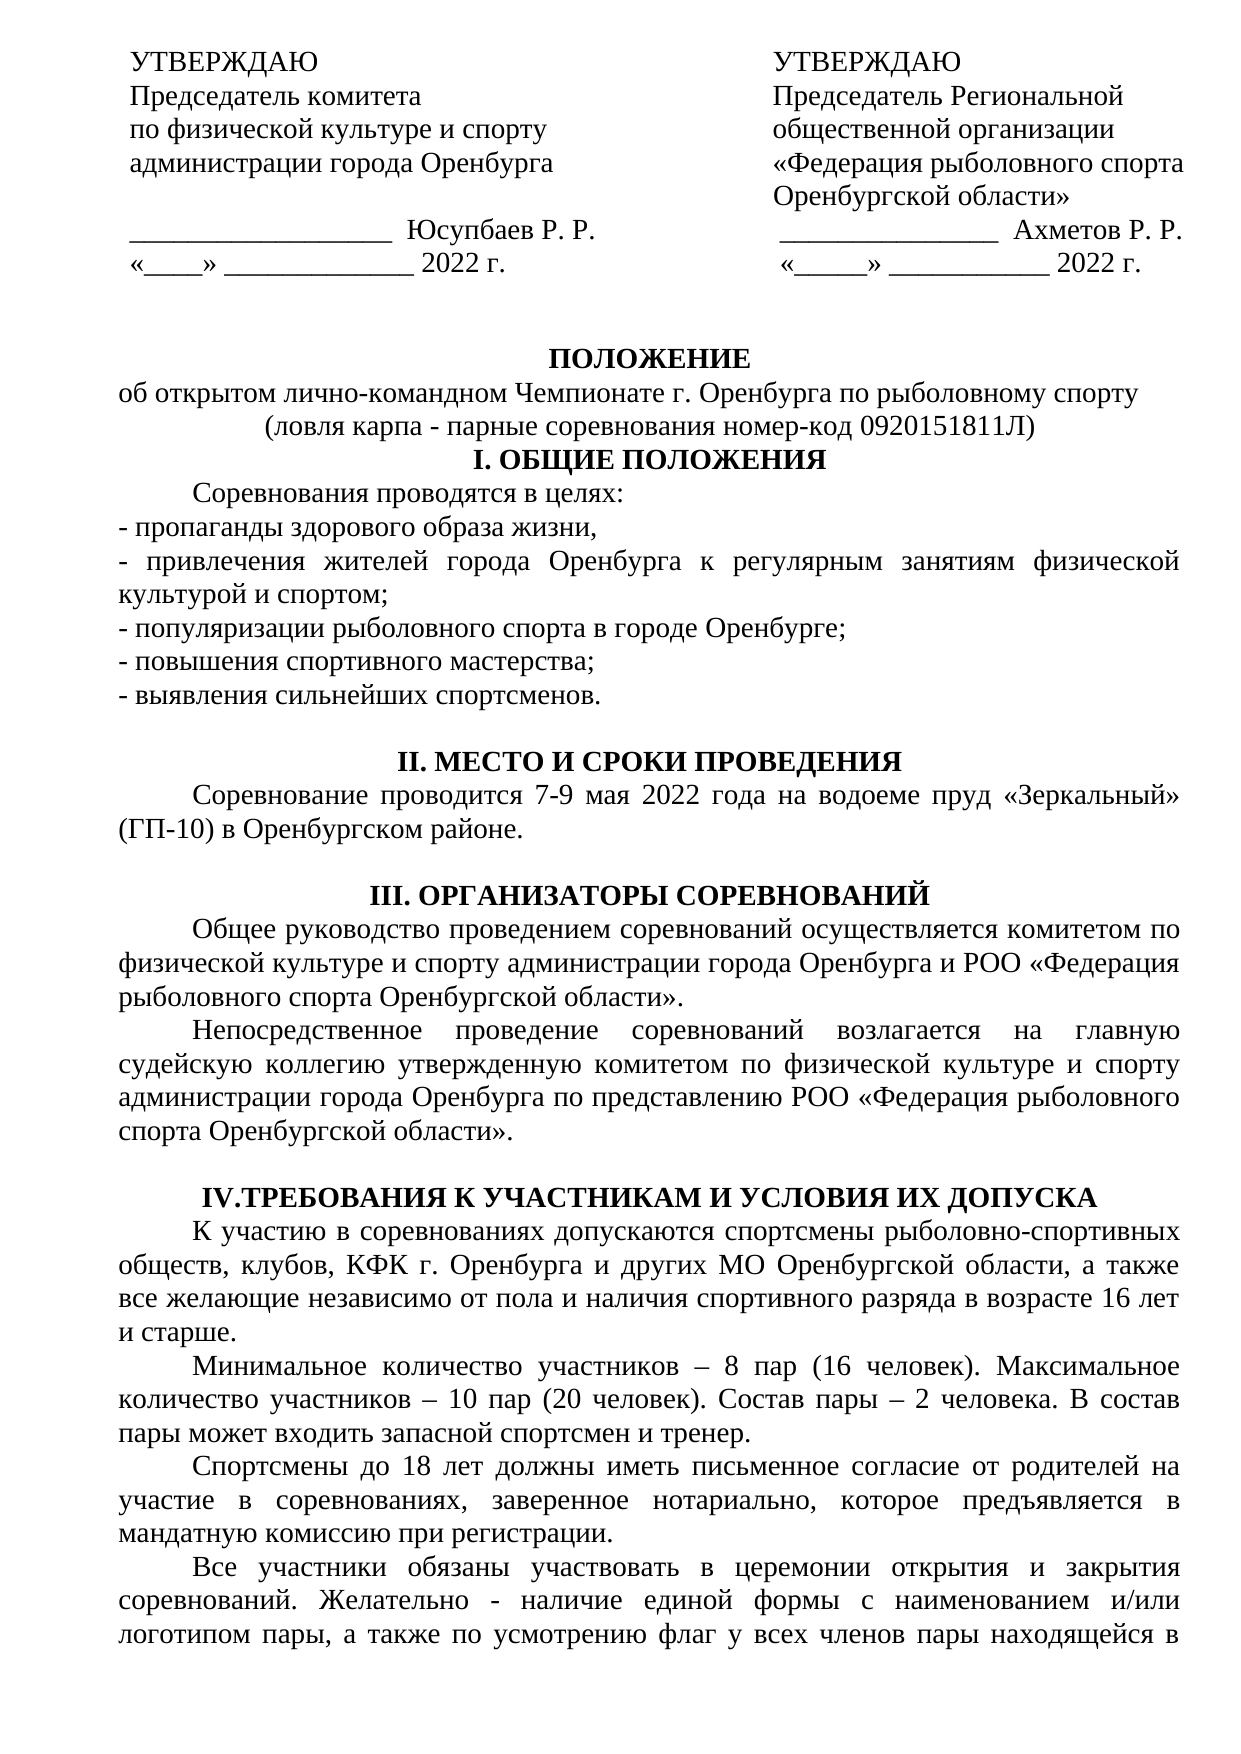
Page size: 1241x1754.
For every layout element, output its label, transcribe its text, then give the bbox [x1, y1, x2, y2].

text (ловля карпа - парные соревнования номер-код 0920151811Л) [118, 408, 1181, 442]
text Общее руководство проведением соревнований осуществляется комитетом по физической культуре и спорту администрации города Оренбурга и РОО «Федерация рыболовного спорта Оренбургской области». [118, 912, 1181, 1012]
table_header УТВЕРЖДАЮ [118, 44, 688, 78]
text Соревнование проводится 7-9 мая 2022 года на водоеме пруд «Зеркальный» (ГП-10) в Оренбургском районе. [118, 777, 1181, 844]
text ПОЛОЖЕНИЕ [118, 341, 1181, 375]
text - выявления сильнейших спортсменов. [118, 677, 1181, 710]
text Непосредственное проведение соревнований возлагается на главную судейскую коллегию утвержденную комитетом по физической культуре и спорту администрации города Оренбурга по представлению РОО «Федерация рыболовного спорта Оренбургской области». [118, 1012, 1181, 1146]
text об открытом лично-командном Чемпионате г. Оренбурга по рыболовному спорту [118, 375, 1181, 408]
text - популяризации рыболовного спорта в городе Оренбурге; [118, 610, 1181, 643]
text IV.ТРЕБОВАНИЯ К УЧАСТНИКАМ И УСЛОВИЯ ИХ ДОПУСКА [118, 1180, 1181, 1213]
table_header УТВЕРЖДАЮ [688, 44, 1204, 78]
text I. ОБЩИЕ ПОЛОЖЕНИЯ [118, 442, 1181, 476]
text III. ОРГАНИЗАТОРЫ СОРЕВНОВАНИЙ [118, 878, 1181, 912]
text К участию в соревнованиях допускаются спортсмены рыболовно-спортивных обществ, клубов, КФК г. Оренбурга и других МО Оренбургской области, а также все желающие независимо от пола и наличия спортивного разряда в возрасте 16 лет и старше. [118, 1213, 1181, 1348]
text II. место И СРОКИ проведения [118, 744, 1181, 777]
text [118, 1549, 1181, 1649]
text Спортсмены до 18 лет должны иметь письменное согласие от родителей на участие в соревнованиях, заверенное нотариально, которое предъявляется в мандатную комиссию при регистрации. [118, 1448, 1181, 1549]
text Минимальное количество участников – 8 пар (16 человек). Максимальное количество участников – 10 пар (20 человек). Состав пары – 2 человека. В состав пары может входить запасной спортсмен и тренер. [118, 1348, 1181, 1448]
text Соревнования проводятся в целях: [118, 476, 1181, 509]
text - привлечения жителей города Оренбурга к регулярным занятиям физической культурой и спортом; [118, 543, 1181, 610]
table_cell Председатель Региональной общественной организации «Федерация рыболовного спорта Оренбургской области» _______________ Ахметов Р. Р. «_____» ___________ 2022 г. [688, 78, 1204, 313]
table_cell Председатель комитета по физической культуре и спорту администрации города Оренбурга __________________ Юсупбаев Р. Р. «____» _____________ 2022 г. [118, 78, 688, 313]
text - пропаганды здорового образа жизни, [118, 509, 1181, 543]
text - повышения спортивного мастерства; [118, 643, 1181, 677]
